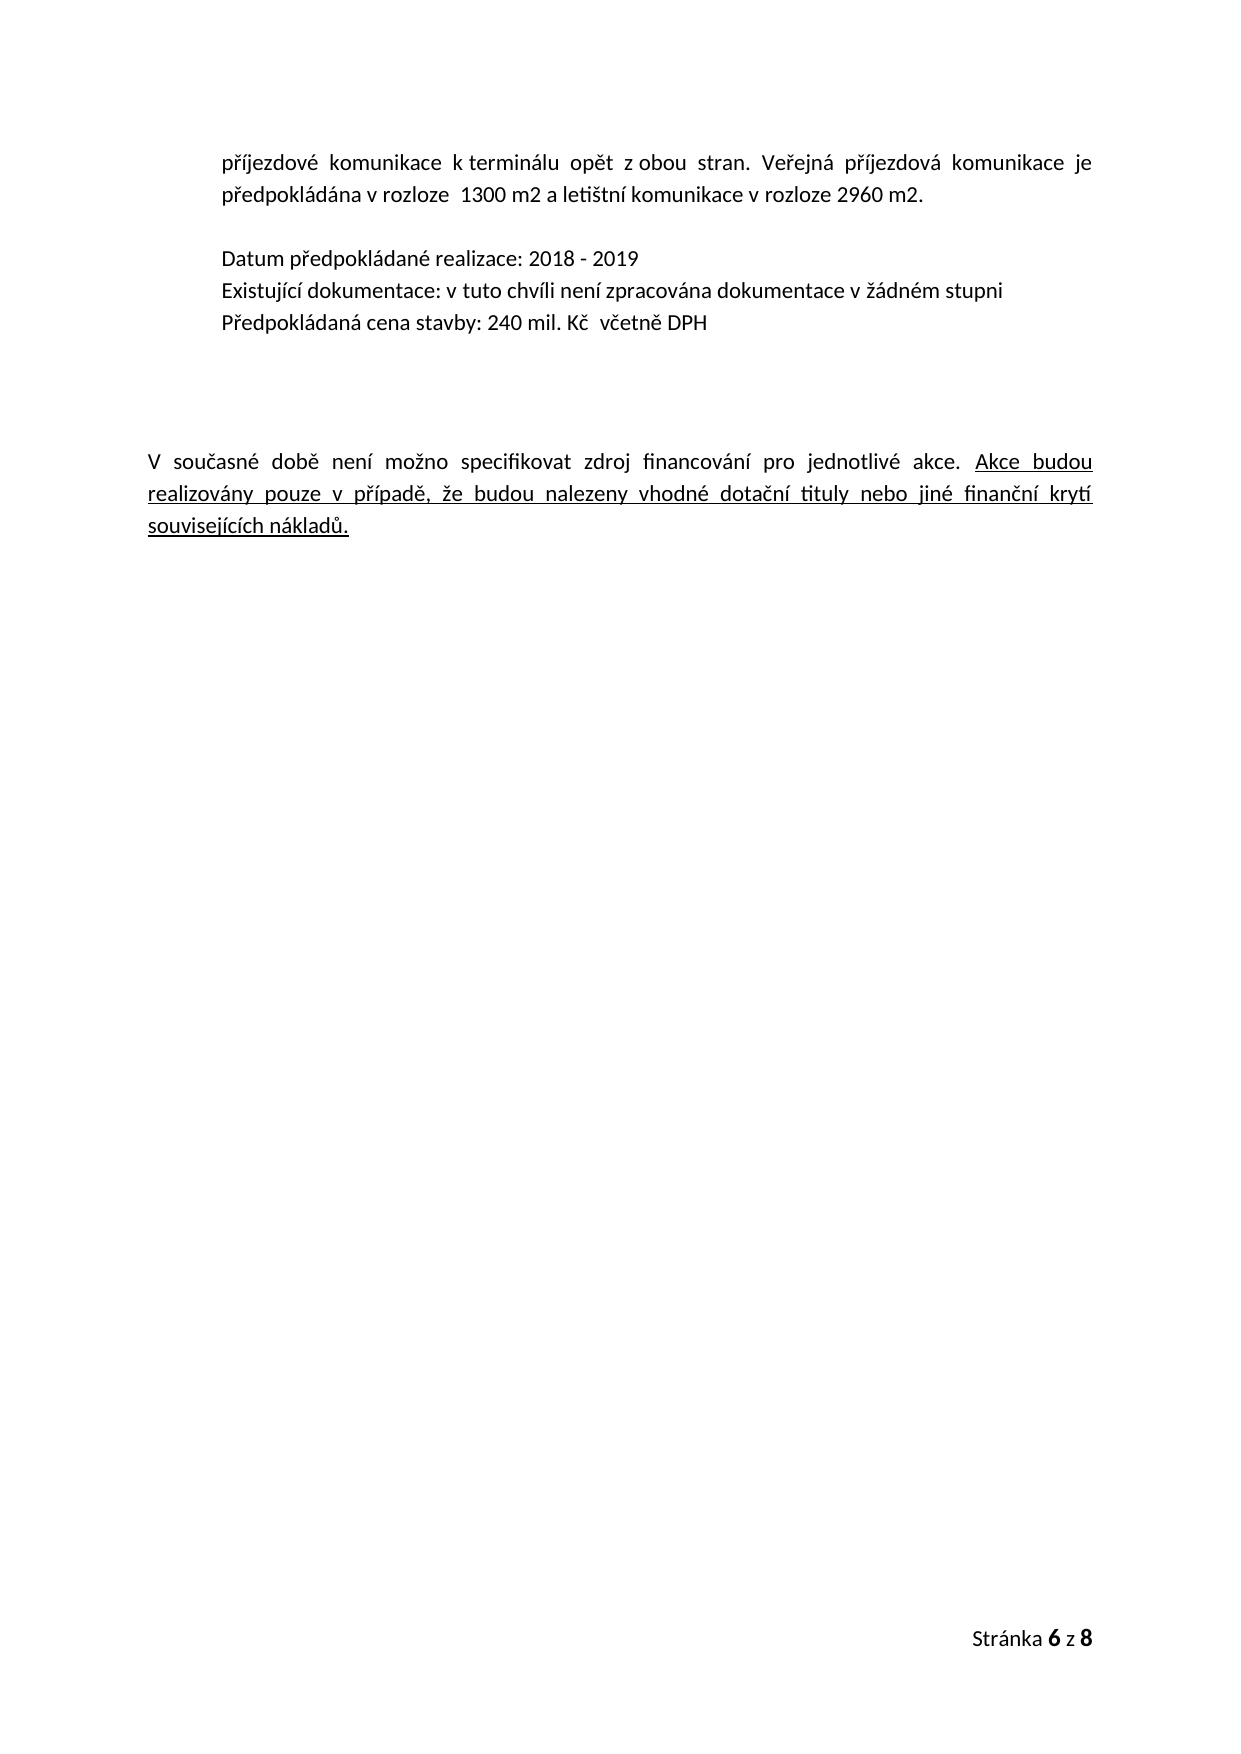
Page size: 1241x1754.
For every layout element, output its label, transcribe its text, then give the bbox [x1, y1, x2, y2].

text V současné době není možno specifikovat zdroj financování pro jednotlivé akce. Akce budou realizovány pouze v případě, že budou nalezeny vhodné dotační tituly nebo jiné finanční krytí souvisejících nákladů. [148, 504, 1093, 539]
text Předpokládaná cena stavby: 240 mil. Kč včetně DPH [221, 308, 1093, 337]
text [221, 148, 1093, 208]
text V současné době není možno specifikovat zdroj financování pro jednotlivé akce. Akce budou realizovány pouze v případě, že budou nalezeny vhodné dotační tituly nebo jiné finanční krytí souvisejících nákladů. [148, 447, 1093, 503]
text Datum předpokládané realizace: 2018 - 2019 [221, 244, 1093, 272]
text Existující dokumentace: v tuto chvíli není zpracována dokumentace v žádném stupni [221, 276, 1093, 304]
